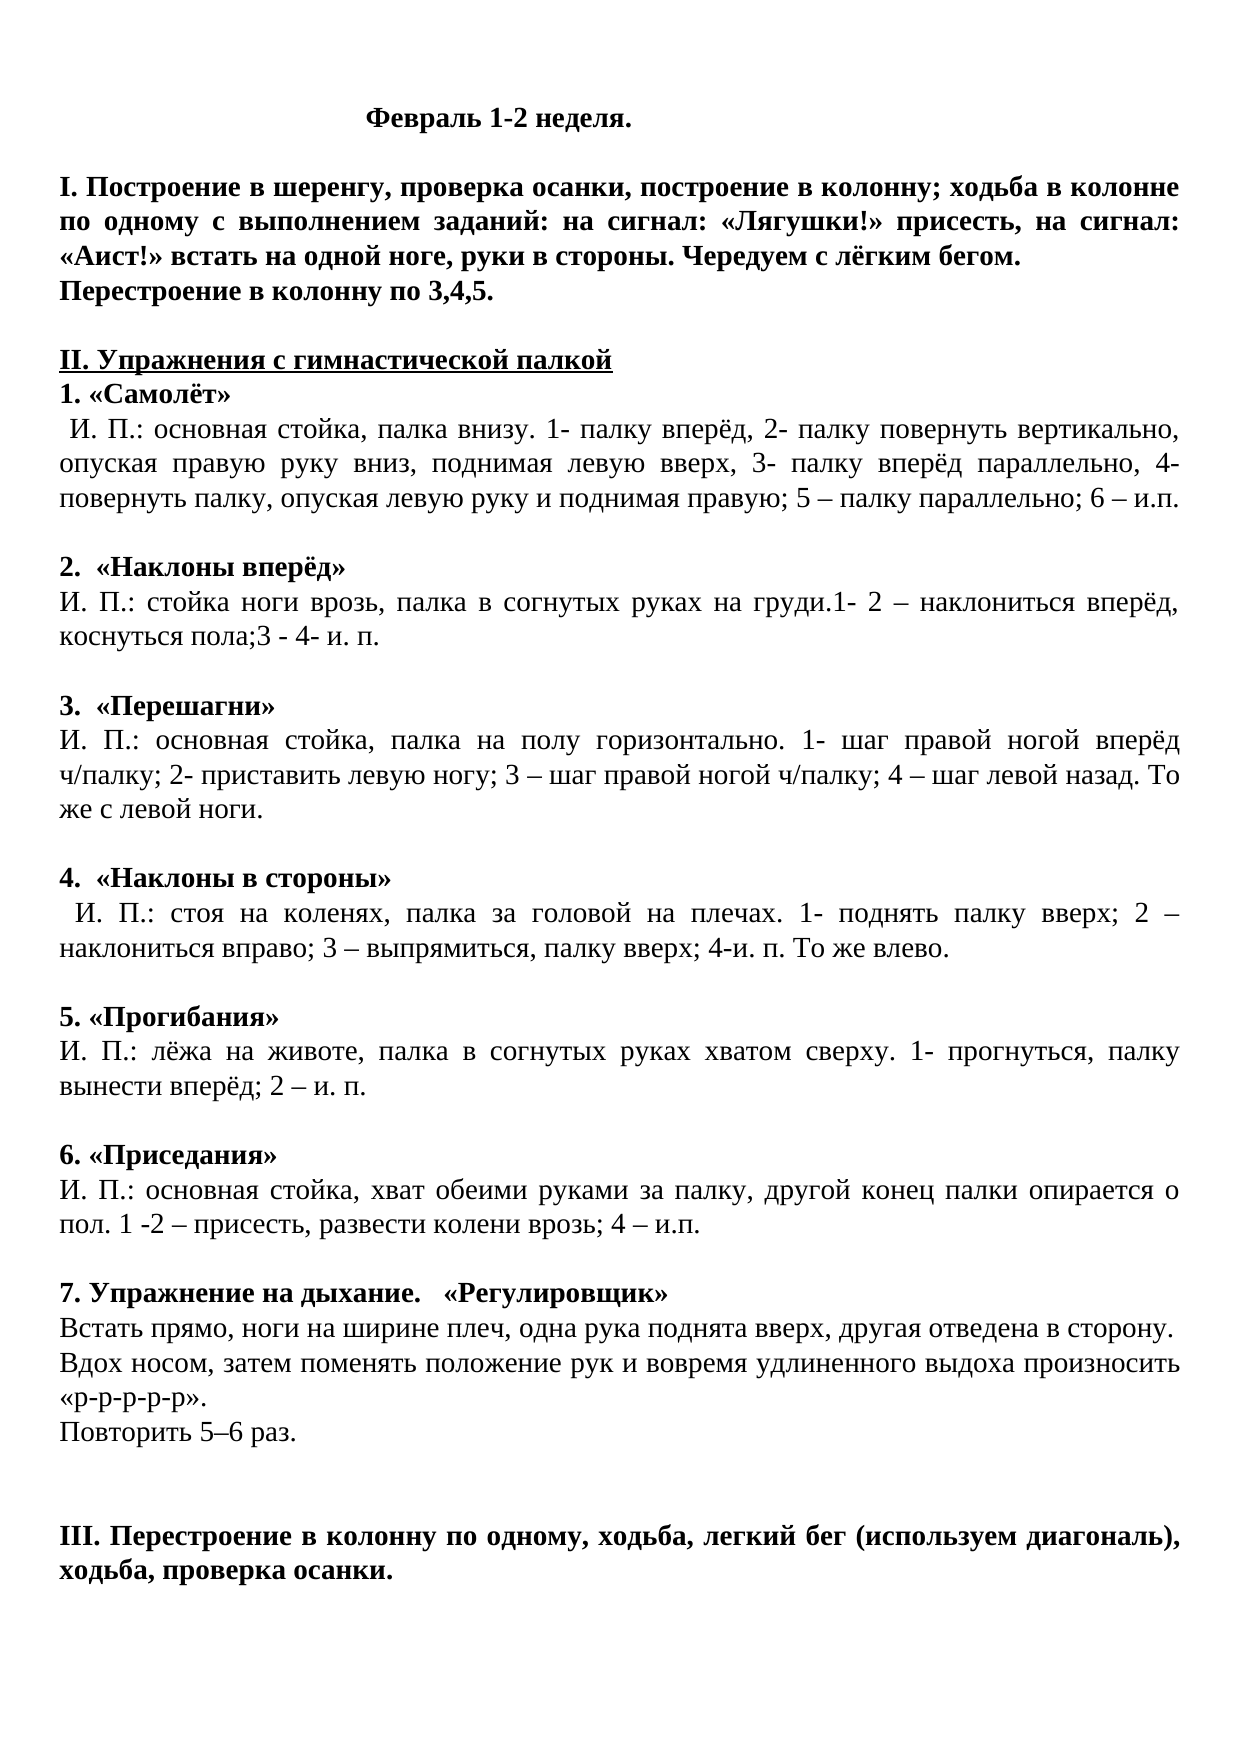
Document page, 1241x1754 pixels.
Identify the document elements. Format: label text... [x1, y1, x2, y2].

text И. П.: основная стойка, палка на полу горизонтально. 1- шаг правой ногой вперёд ч/палку; 2- приставить левую ногу; 3 – шаг правой ногой ч/палку; 4 – шаг левой назад. То же с левой ноги. [59, 721, 1181, 825]
text И. П.: стоя на коленях, палка за головой на плечах. 1- поднять палку вверх; 2 – наклониться вправо; 3 – выпрямиться, палку вверх; 4-и. п. То же влево. [59, 894, 1181, 963]
text 6. «Приседания» [59, 1136, 1181, 1171]
text И. П.: основная стойка, хват обеими руками за палку, другой конец палки опирается о пол. 1 -2 – присесть, развести колени врозь; 4 – и.п. [59, 1171, 1181, 1240]
text Февраль 1-2 неделя. [59, 99, 1181, 133]
text III. Перестроение в колонну по одному, ходьба, легкий бег (используем диагональ), ходьба, проверка осанки. [59, 1517, 1181, 1586]
text Повторить 5–6 раз. [59, 1413, 1181, 1447]
text Встать прямо, ноги на ширине плеч, одна рука поднята вверх, другая отведена в сторону. [59, 1309, 1181, 1344]
text И. П.: стойка ноги врозь, палка в согнутых руках на груди.1- 2 – наклониться вперёд, коснуться пола;3 - 4- и. п. [59, 583, 1181, 652]
text 5. «Прогибания» [59, 998, 1181, 1032]
text Перестроение в колонну по 3,4,5. [59, 272, 1181, 306]
text 1. «Самолёт» [59, 375, 1181, 410]
text 3. «Перешагни» [59, 687, 1181, 721]
text И. П.: основная стойка, палка внизу. 1- палку вперёд, 2- палку повернуть вертикально, опуская правую руку вниз, поднимая левую вверх, 3- палку вперёд параллельно, 4- повернуть палку, опуская левую руку и поднимая правую; 5 – палку параллельно; 6 – и.п. [59, 410, 1181, 514]
text II. Упражнения с гимнастической палкой [59, 341, 1181, 375]
text Вдох носом, затем поменять положение рук и вовремя удлиненного выдоха произносить «р-р-р-р-р». [59, 1344, 1181, 1413]
text 2. «Наклоны вперёд» [59, 548, 1181, 583]
text И. П.: лёжа на животе, палка в согнутых руках хватом сверху. 1- прогнуться, палку вынести вперёд; 2 – и. п. [59, 1032, 1181, 1102]
text 7. Упражнение на дыхание. «Регулировщик» [59, 1274, 1181, 1309]
text 4. «Наклоны в стороны» [59, 859, 1181, 894]
text I. Построение в шеренгу, проверка осанки, построение в колонну; ходьба в колонне по одному с выполнением заданий: на сигнал: «Лягушки!» присесть, на сигнал: «Аист!» встать на одной ноге, руки в стороны. Чередуем с лёгким бегом. [59, 168, 1181, 272]
